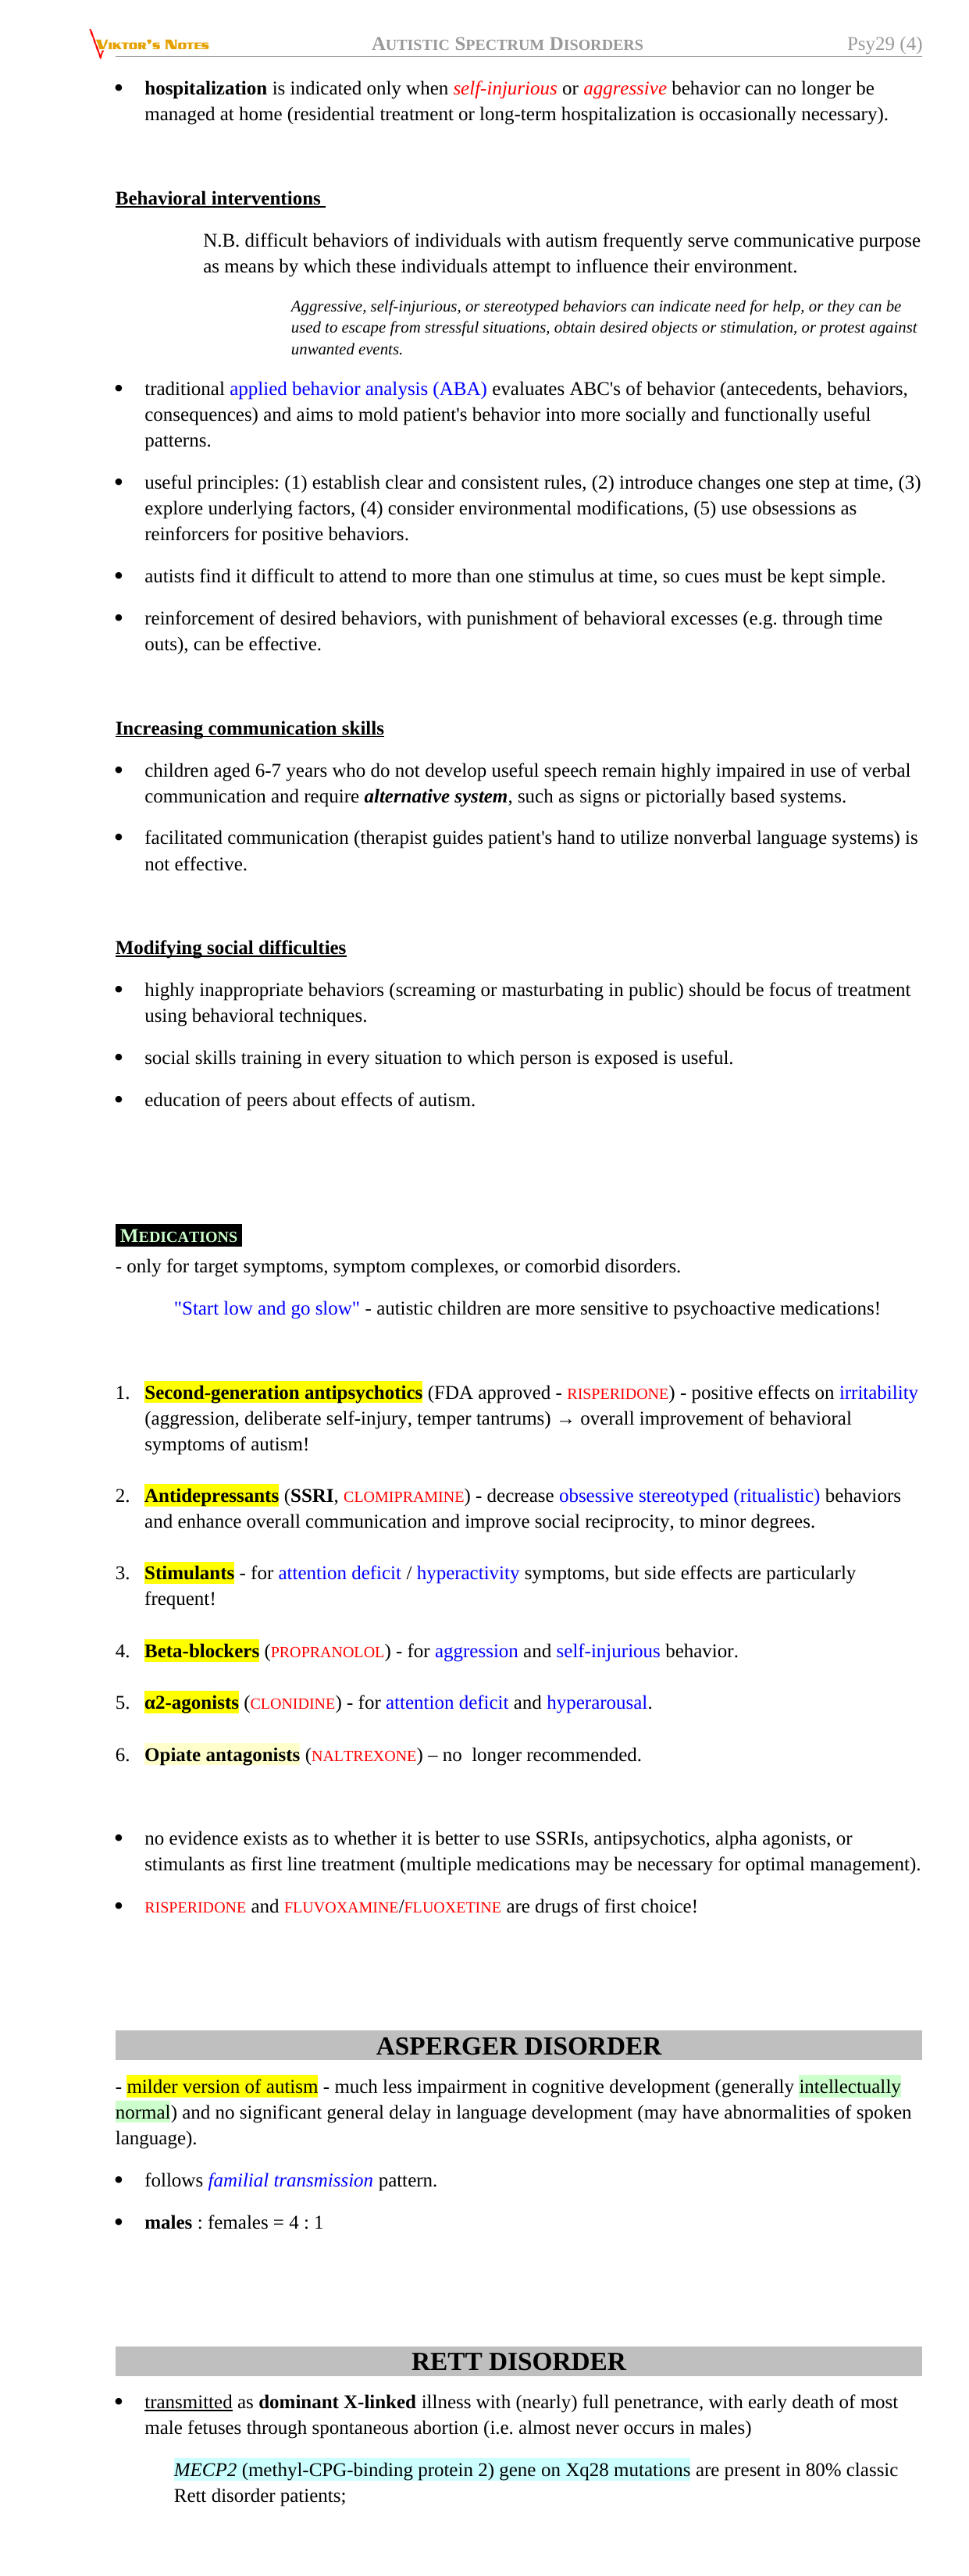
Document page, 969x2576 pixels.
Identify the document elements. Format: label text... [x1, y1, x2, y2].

list highly inappropriate behaviors (screaming or masturbating in public) should be focus of treatment using behavioral techniques. [116, 978, 922, 1026]
text MECP2 (methyl-CPG-binding protein 2) gene on Xq28 mutations are present in 80% classic Rett disorder patients; [174, 2458, 922, 2507]
list Stimulants - for attention deficit / hyperactivity symptoms, but side effects are particularly frequent! [116, 1562, 922, 1610]
list Antidepressants (SSRI, clomipramine) - decrease obsessive stereotyped (ritualistic) behaviors and enhance overall communication and improve social reciprocity, to minor degrees. [116, 1484, 922, 1532]
picture [87, 29, 210, 61]
list Beta-blockers (propranolol) - for aggression and self-injurious behavior. [259, 1639, 922, 1662]
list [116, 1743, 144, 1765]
text N.B. difficult behaviors of individuals with autism frequently serve communicative purpose as means by which these individuals attempt to influence their environment. [203, 229, 922, 277]
text Rett disorder [116, 2347, 922, 2376]
list traditional applied behavior analysis (ABA) evaluates ABC's of behavior (antecedents, behaviors, consequences) and aims to mold patient's behavior into more socially and functionally useful patterns. [116, 377, 922, 451]
text - only for target symptoms, symptom complexes, or comorbid disorders. [116, 1254, 922, 1277]
list transmitted as dominant X-linked illness with (nearly) full penetrance, with early death of most male fetuses through spontaneous abortion (i.e. almost never occurs in males) [116, 2390, 922, 2439]
text Asperger disorder [116, 2030, 922, 2060]
list useful principles: (1) establish clear and consistent rules, (2) introduce changes one step at time, (3) explore underlying factors, (4) consider environmental modifications, (5) use obsessions as reinforcers for positive behaviors. [116, 471, 922, 545]
list hospitalization is indicated only when self-injurious or aggressive behavior can no longer be managed at home (residential treatment or long-term hospitalization is occasionally necessary). [116, 76, 922, 125]
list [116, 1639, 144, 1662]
text Behavioral interventions [116, 187, 922, 209]
list males : females = 4 : 1 [116, 2211, 922, 2233]
text Increasing communication skills [116, 717, 922, 739]
list no evidence exists as to whether it is better to use SSRIs, antipsychotics, alpha agonists, or stimulants as first line treatment (multiple medications may be necessary for optimal management). [116, 1827, 922, 1875]
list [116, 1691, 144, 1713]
list Opiate antagonists (naltrexone) – no longer recommended. [300, 1743, 922, 1765]
list facilitated communication (therapist guides patient's hand to utilize nonverbal language systems) is not effective. [116, 826, 922, 874]
list social skills training in every situation to which person is exposed is useful. [116, 1046, 922, 1069]
list follows familial transmission pattern. [116, 2169, 922, 2190]
text - milder version of autism - much less impairment in cognitive development (generally intellectually normal) and no significant general delay in language development (may have abnormalities of spoken language). [116, 2075, 922, 2149]
list α2-agonists (clonidine) - for attention deficit and hyperarousal. [239, 1691, 922, 1713]
list reinforcement of desired behaviors, with punishment of behavioral excesses (e.g. through time outs), can be effective. [116, 607, 922, 655]
text Medications [116, 1224, 242, 1247]
list education of peers about effects of autism. [116, 1088, 922, 1111]
list Second-generation antipsychotics (FDA approved - risperidone) - positive effects on irritability (aggression, deliberate self-injury, temper tantrums) → overall improvement of behavioral symptoms of autism! [116, 1381, 922, 1454]
list risperidone and fluvoxamine/fluoxetine are drugs of first choice! [116, 1895, 922, 1917]
list autists find it difficult to attend to more than one stimulus at time, so cues must be kept simple. [116, 564, 922, 587]
text "Start low and go slow" - autistic children are more sensitive to psychoactive medications! [174, 1297, 922, 1319]
text Aggressive, self-injurious, or stereotyped behaviors can indicate need for help, or they can be used to escape from stressful situations, obtain desired objects or stimulation, or protest against unwanted events. [291, 297, 922, 358]
text Modifying social difficulties [116, 936, 922, 959]
list children aged 6-7 years who do not develop useful speech remain highly impaired in use of verbal communication and require alternative system, such as signs or pictorially based systems. [116, 759, 922, 806]
